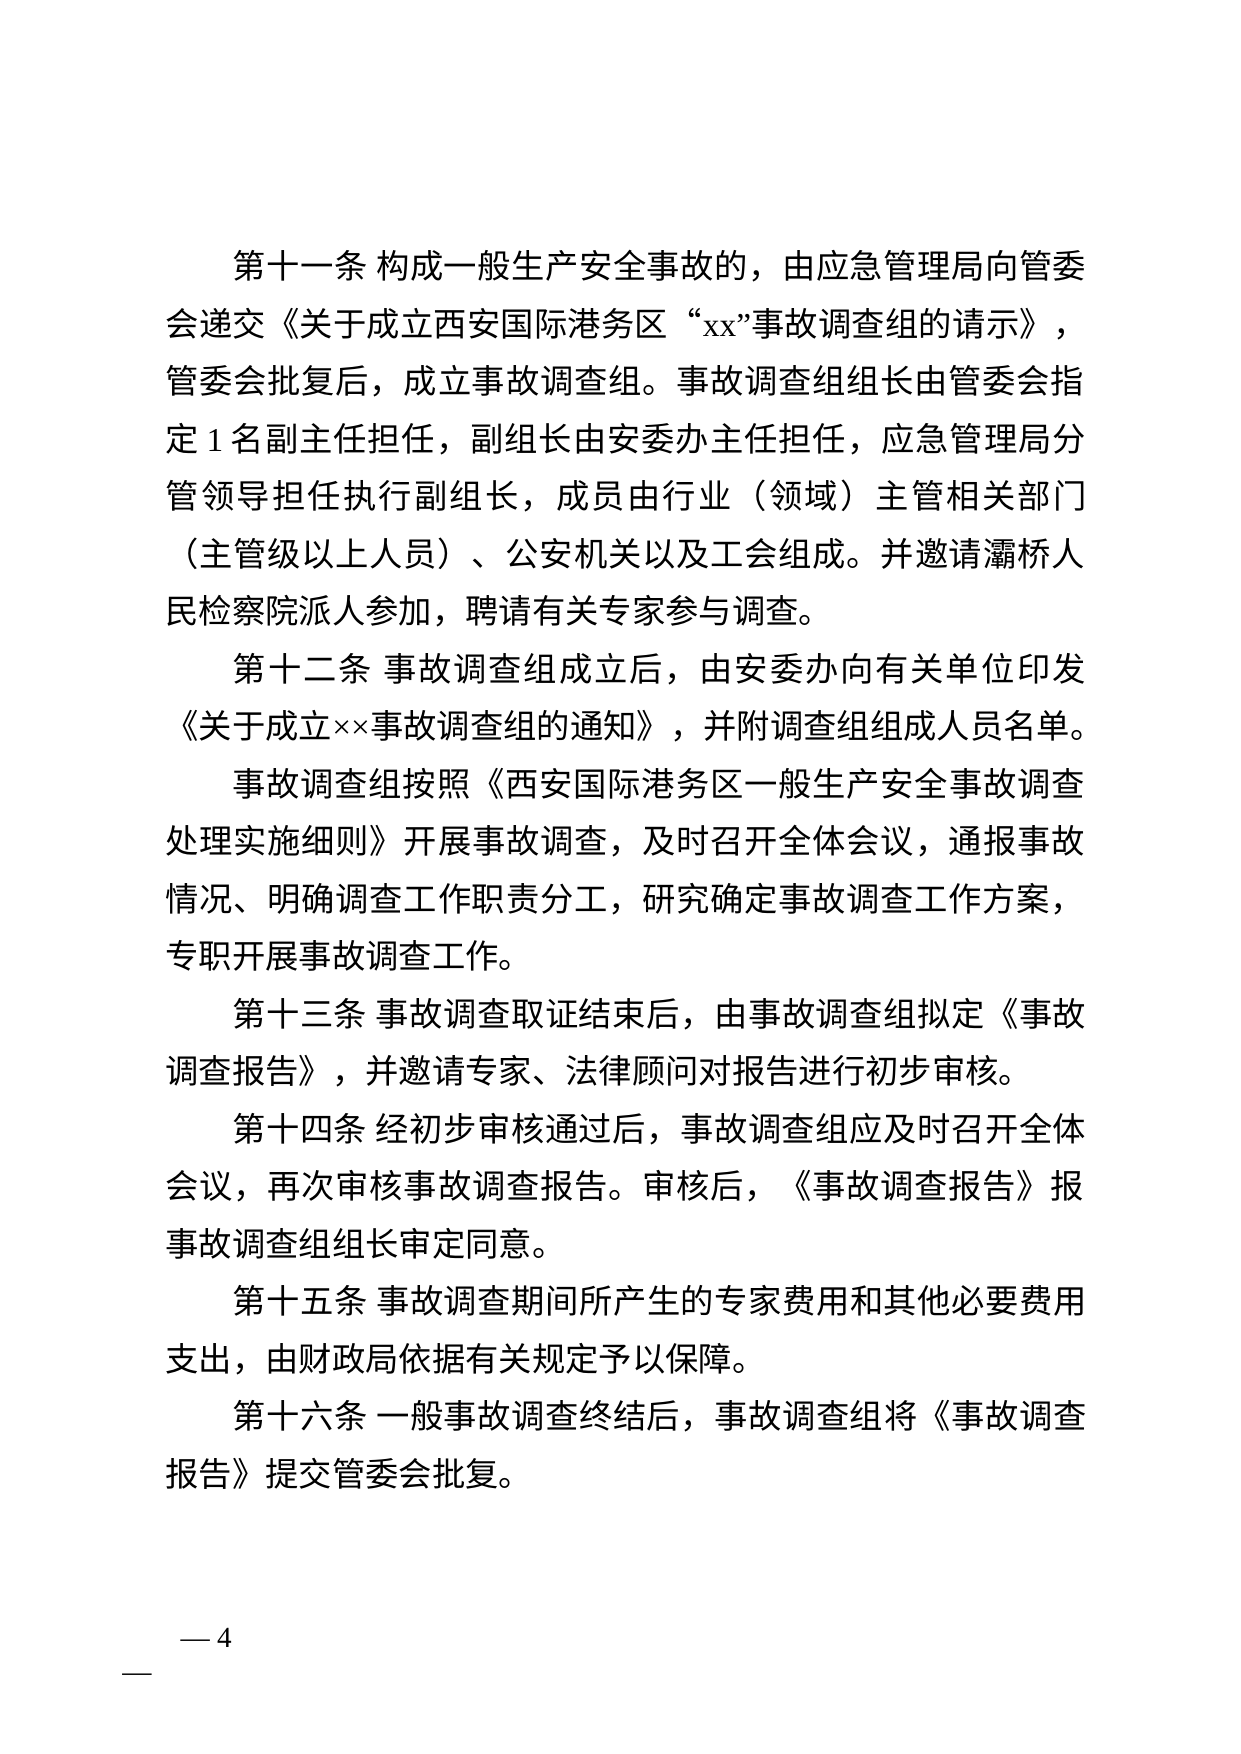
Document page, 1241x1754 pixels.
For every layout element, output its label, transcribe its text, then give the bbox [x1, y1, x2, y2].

text 第十二条 事故调查组成立后，由安委办向有关单位印发《关于成立××事故调查组的通知》，并附调查组组成人员名单。 [165, 635, 1087, 750]
text 第十六条 一般事故调查终结后，事故调查组将《事故调查报告》提交管委会批复。 [165, 1383, 1087, 1498]
text 第十三条 事故调查取证结束后，由事故调查组拟定《事故调查报告》，并邀请专家、法律顾问对报告进行初步审核。 [165, 980, 1087, 1095]
text 事故调查组按照《西安国际港务区一般生产安全事故调查处理实施细则》开展事故调查，及时召开全体会议，通报事故情况、明确调查工作职责分工，研究确定事故调查工作方案，专职开展事故调查工作。 [165, 750, 1087, 980]
text 第十一条 构成一般生产安全事故的，由应急管理局向管委会递交《关于成立西安国际港务区“xx”事故调查组的请示》，管委会批复后，成立事故调查组。事故调查组组长由管委会指定1名副主任担任，副组长由安委办主任担任，应急管理局分管领导担任执行副组长，成员由行业（领域）主管相关部门（主管级以上人员）、公安机关以及工会组成。并邀请灞桥人民检察院派人参加，聘请有关专家参与调查。 [165, 233, 1087, 635]
text 第十四条 经初步审核通过后，事故调查组应及时召开全体会议，再次审核事故调查报告。审核后，《事故调查报告》报事故调查组组长审定同意。 [165, 1095, 1087, 1268]
text 第十五条 事故调查期间所产生的专家费用和其他必要费用支出，由财政局依据有关规定予以保障。 [165, 1268, 1087, 1383]
